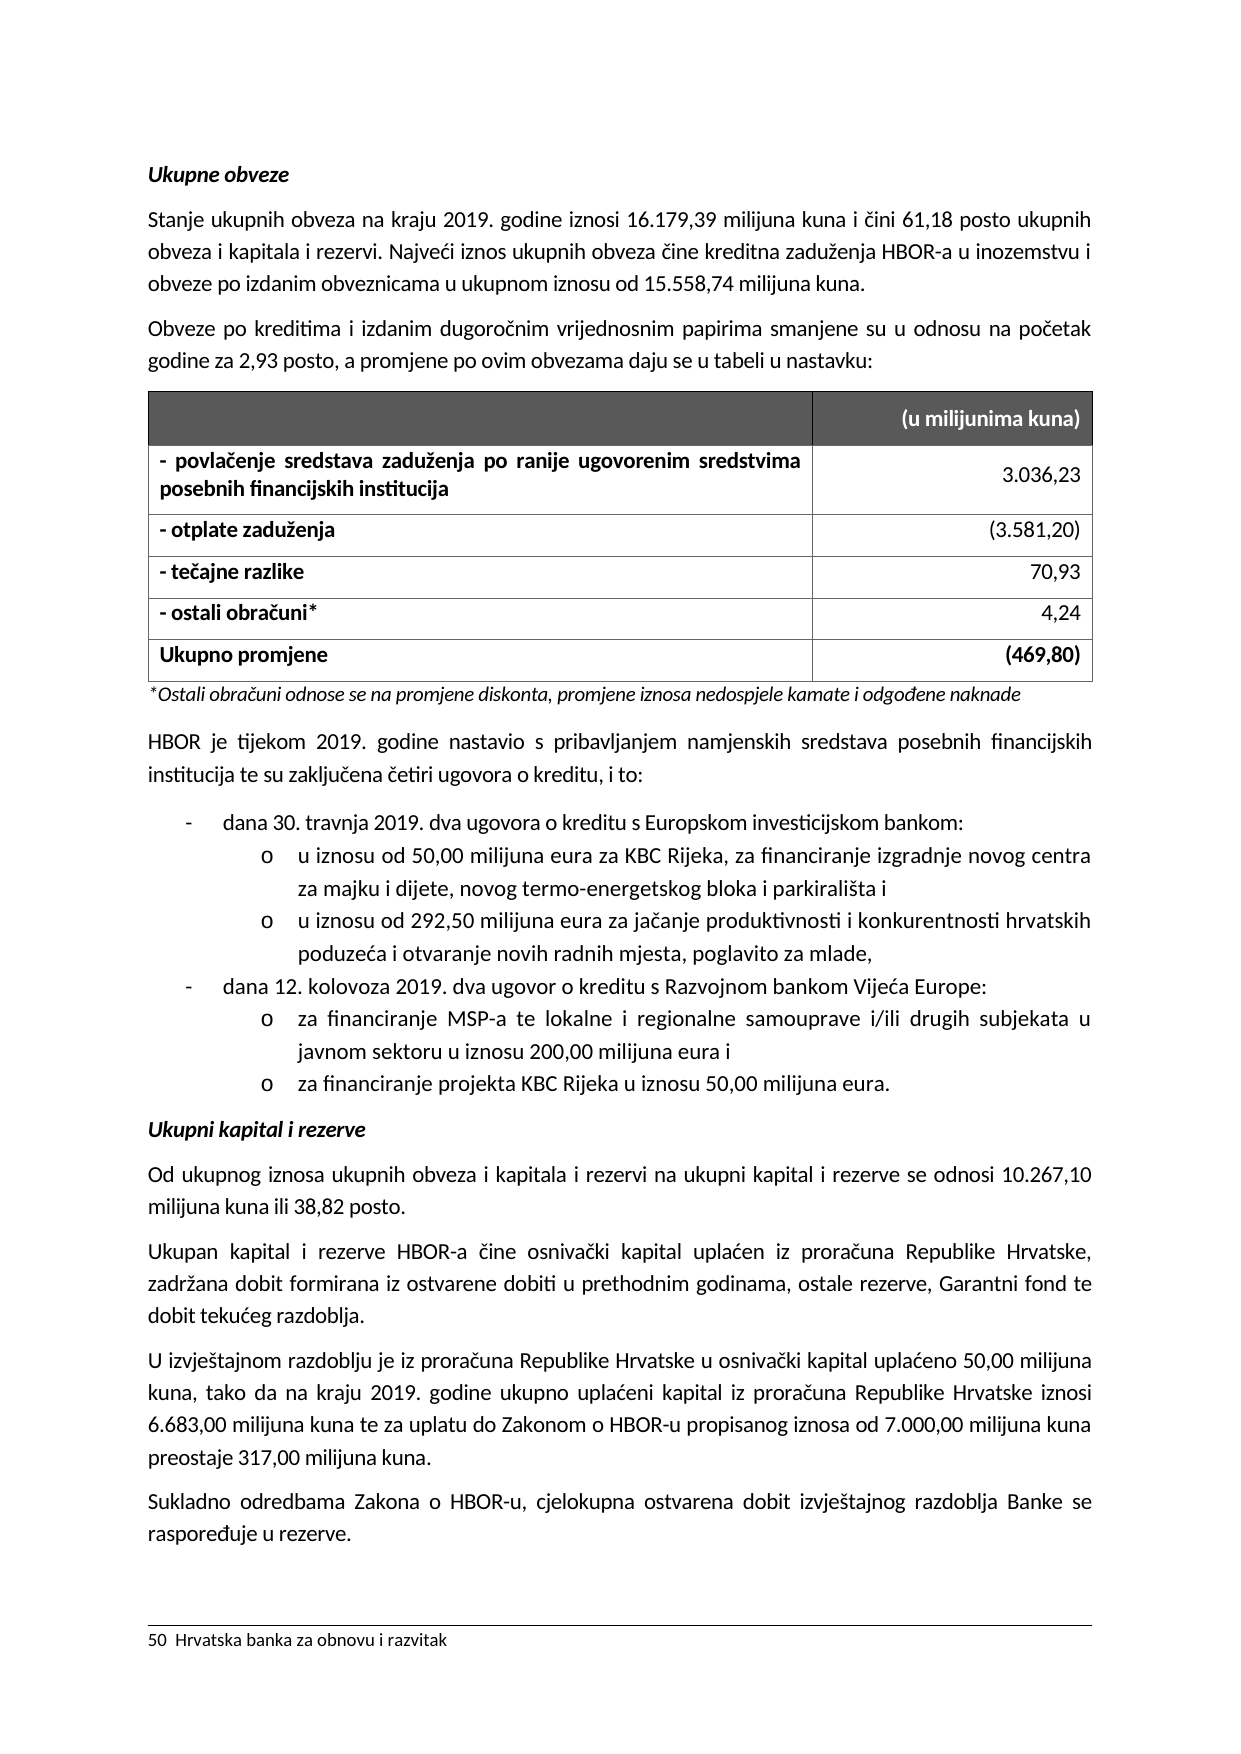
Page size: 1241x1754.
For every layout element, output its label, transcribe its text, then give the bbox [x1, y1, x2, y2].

text HBOR je tijekom 2019. godine nastavio s pribavljanjem namjenskih sredstava posebnih financijskih institucija te su zaključena četiri ugovora o kreditu, i to: [148, 727, 1093, 788]
table_header [149, 392, 812, 445]
list u iznosu od 50,00 milijuna eura za KBC Rijeka, za financiranje izgradnje novog centra za majku i dijete, novog termo-energetskog bloka i parkirališta i [260, 841, 1093, 902]
text Obveze po kreditima i izdanim dugoročnim vrijednosnim papirima smanjene su u odnosu na početak godine za 2,93 posto, a promjene po ovim obvezama daju se u tabeli u nastavku: [148, 314, 1093, 374]
text Ukupne obveze [148, 160, 1093, 188]
table_cell - ostali obračuni* [149, 599, 812, 639]
table_cell (469,80) [813, 640, 1092, 681]
table_cell (3.581,20) [813, 515, 1092, 556]
text Od ukupnog iznosa ukupnih obveza i kapitala i rezervi na ukupni kapital i rezerve se odnosi 10.267,10 milijuna kuna ili 38,82 posto. [148, 1160, 1093, 1220]
list dana 12. kolovoza 2019. dva ugovor o kreditu s Razvojnom bankom Vijeća Europe: [185, 972, 1093, 1000]
list za financiranje MSP-a te lokalne i regionalne samouprave i/ili drugih subjekata u javnom sektoru u iznosu 200,00 milijuna eura i [260, 1004, 1093, 1065]
table_cell Ukupno promjene [149, 640, 812, 681]
table_header (u milijunima kuna) [813, 392, 1092, 445]
text Stanje ukupnih obveza na kraju 2019. godine iznosi 16.179,39 milijuna kuna i čini 61,18 posto ukupnih obveza i kapitala i rezervi. Najveći iznos ukupnih obveza čine kreditna zaduženja HBOR-a u inozemstvu i obveze po izdanim obveznicama u ukupnom iznosu od 15.558,74 milijuna kuna. [148, 205, 1093, 297]
text Ukupan kapital i rezerve HBOR-a čine osnivački kapital uplaćen iz proračuna Republike Hrvatske, zadržana dobit formirana iz ostvarene dobiti u prethodnim godinama, ostale rezerve, Garantni fond te dobit tekućeg razdoblja. [148, 1237, 1093, 1329]
text Sukladno odredbama Zakona o HBOR-u, cjelokupna ostvarena dobit izvještajnog razdoblja Banke se raspoređuje u rezerve. [148, 1487, 1093, 1548]
table_cell 4,24 [813, 599, 1092, 639]
text U izvještajnom razdoblju je iz proračuna Republike Hrvatske u osnivački kapital uplaćeno 50,00 milijuna kuna, tako da na kraju 2019. godine ukupno uplaćeni kapital iz proračuna Republike Hrvatske iznosi 6.683,00 milijuna kuna te za uplatu do Zakonom o HBOR-u propisanog iznosa od 7.000,00 milijuna kuna preostaje 317,00 milijuna kuna. [148, 1346, 1093, 1471]
table_cell - povlačenje sredstava zaduženja po ranije ugovorenim sredstvima posebnih financijskih institucija [149, 446, 812, 514]
table_cell 70,93 [813, 557, 1092, 597]
list dana 30. travnja 2019. dva ugovora o kreditu s Europskom investicijskom bankom: [185, 808, 1093, 837]
table_cell - otplate zaduženja [149, 515, 812, 556]
text *Ostali obračuni odnose se na promjene diskonta, promjene iznosa nedospjele kamate i odgođene naknade [148, 682, 1093, 707]
table_cell - tečajne razlike [149, 557, 812, 597]
text Ukupni kapital i rezerve [148, 1116, 1093, 1143]
table_cell 3.036,23 [813, 446, 1092, 514]
list za financiranje projekta KBC Rijeka u iznosu 50,00 milijuna eura. [260, 1069, 1093, 1099]
list u iznosu od 292,50 milijuna eura za jačanje produktivnosti i konkurentnosti hrvatskih poduzeća i otvaranje novih radnih mjesta, poglavito za mlade, [260, 906, 1093, 968]
